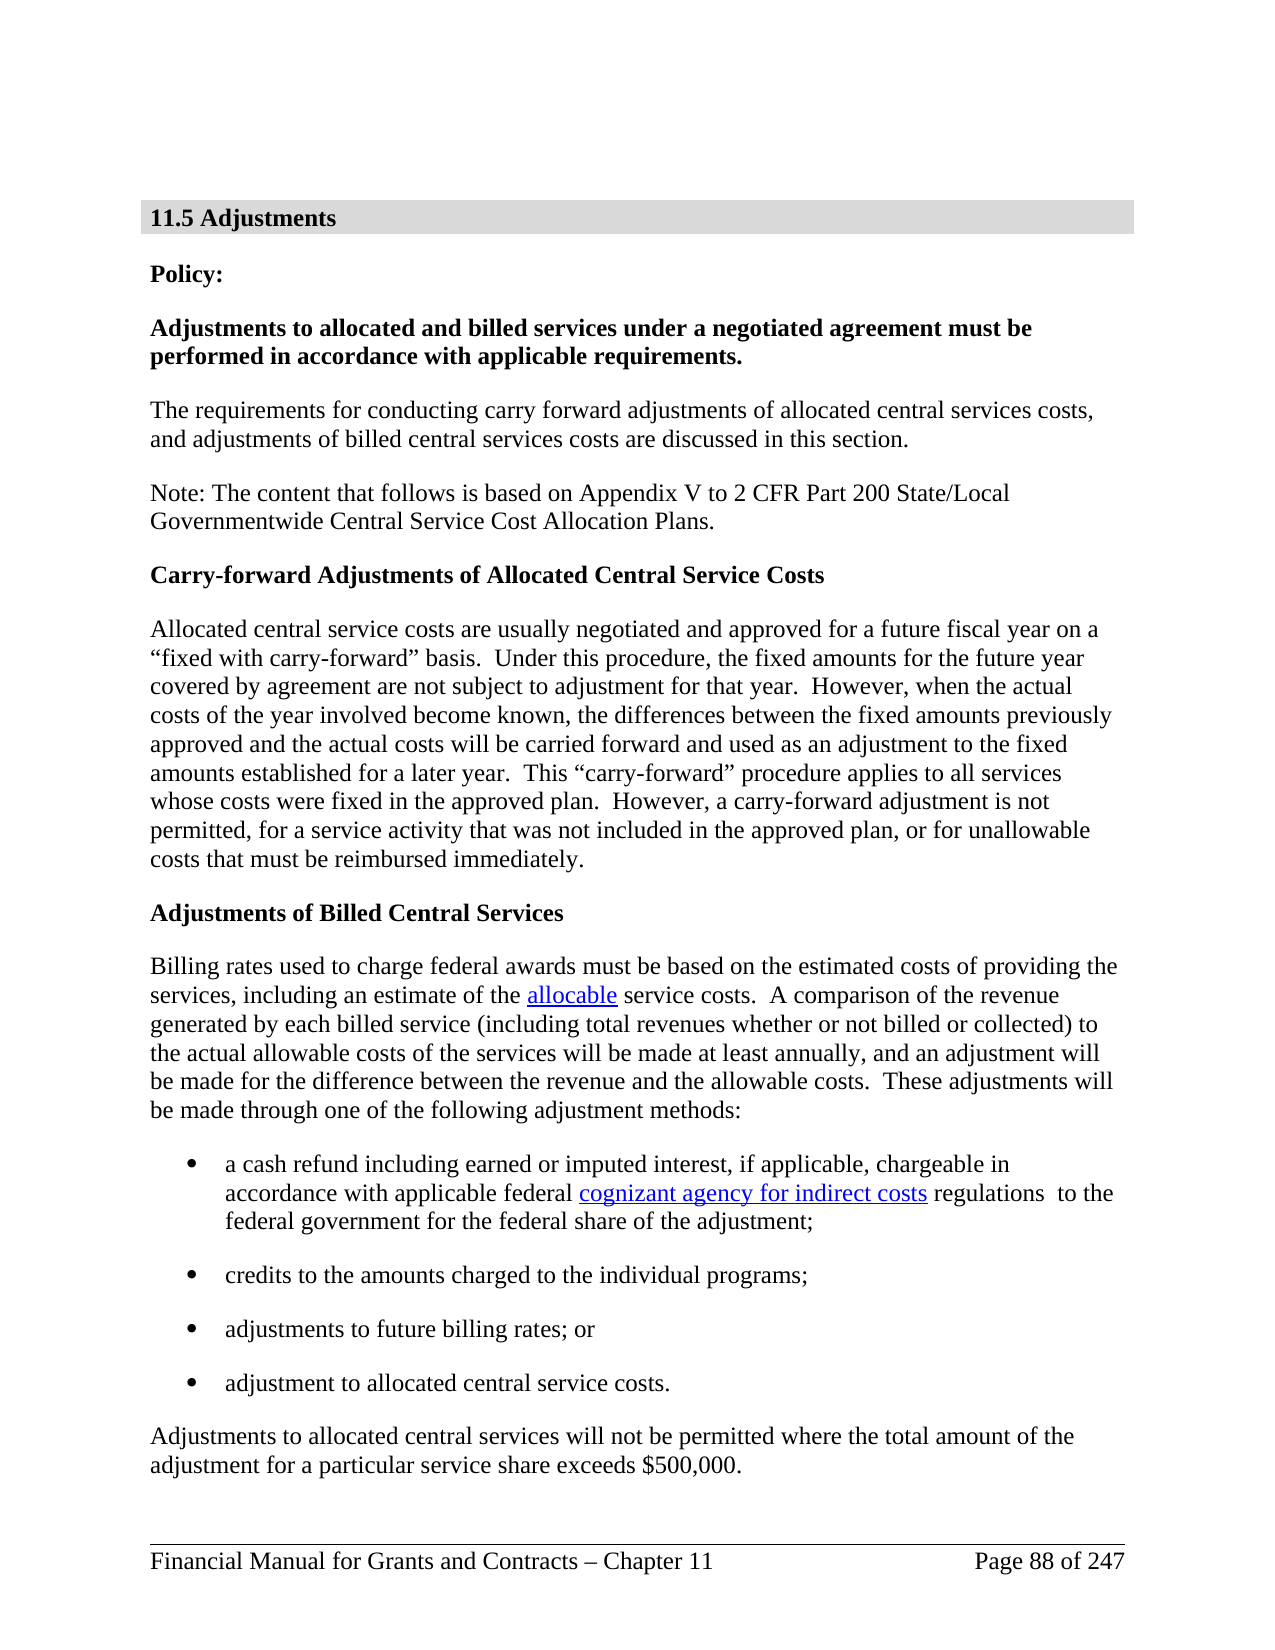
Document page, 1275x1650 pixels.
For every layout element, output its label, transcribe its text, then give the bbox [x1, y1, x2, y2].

text Note: The content that follows is based on Appendix V to 2 CFR Part 200 State/Local Governmentwide Central Service Cost Allocation Plans. [150, 478, 1125, 535]
list adjustment to allocated central service costs. [187, 1368, 1125, 1396]
text Allocated central service costs are usually negotiated and approved for a future fiscal year on a “fixed with carry-forward” basis. Under this procedure, the fixed amounts for the future year covered by agreement are not subject to adjustment for that year. However, when the actual costs of the year involved become known, the differences between the fixed amounts previously approved and the actual costs will be carried forward and used as an adjustment to the fixed amounts established for a later year. This “carry-forward” procedure applies to all services whose costs were fixed in the approved plan. However, a carry-forward adjustment is not permitted, for a service activity that was not included in the approved plan, or for unallowable costs that must be reimbursed immediately. [150, 614, 1125, 873]
list adjustments to future billing rates; or [187, 1314, 1125, 1343]
text Adjustments to allocated central services will not be permitted where the total amount of the adjustment for a particular service share exceeds $500,000. [150, 1421, 1125, 1479]
text Billing rates used to charge federal awards must be based on the estimated costs of providing the services, including an estimate of the allocable service costs. A comparison of the revenue generated by each billed service (including total revenues whether or not billed or collected) to the actual allowable costs of the services will be made at least annually, and an adjustment will be made for the difference between the revenue and the allowable costs. These adjustments will be made through one of the following adjustment methods: [150, 951, 1125, 1124]
subtitle 11.5 Adjustments [142, 201, 1133, 233]
text Adjustments to allocated and billed services under a negotiated agreement must be performed in accordance with applicable requirements. [150, 313, 1125, 370]
list a cash refund including earned or imputed interest, if applicable, chargeable in accordance with applicable federal cognizant agency for indirect costs regulations to the federal government for the federal share of the adjustment; [187, 1149, 1125, 1235]
text Policy: [150, 259, 1125, 288]
subtitle Carry-forward Adjustments of Allocated Central Service Costs [150, 560, 1125, 589]
list credits to the amounts charged to the individual programs; [187, 1260, 1125, 1289]
subtitle Adjustments of Billed Central Services [150, 898, 1125, 926]
text The requirements for conducting carry forward adjustments of allocated central services costs, and adjustments of billed central services costs are discussed in this section. [150, 395, 1125, 453]
